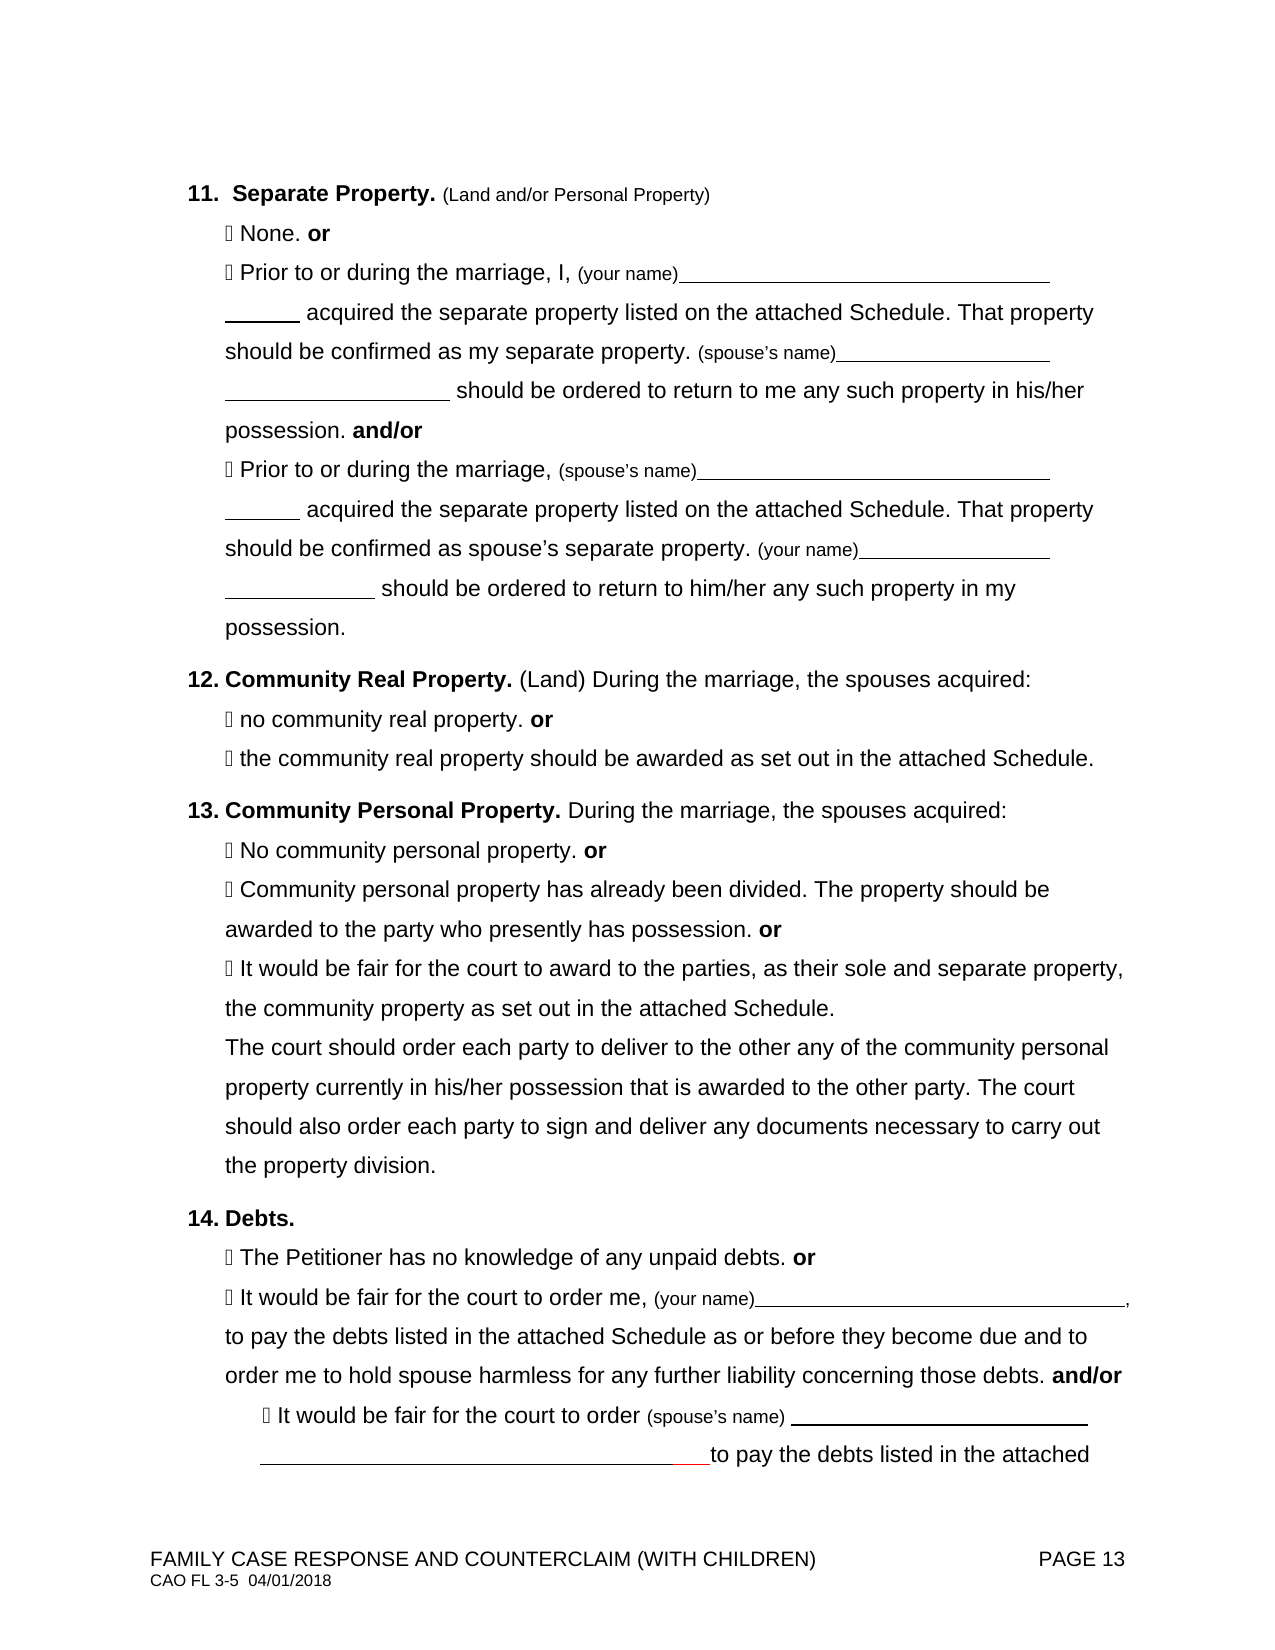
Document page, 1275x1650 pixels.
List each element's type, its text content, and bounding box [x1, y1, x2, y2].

text No community personal property. or Community personal property has already been divided. The property should be awarded to the party who presently has possession. or It would be fair for the court to award to the parties, as their sole and separate property, the community property as set out in the attached Schedule. [225, 837, 1125, 1021]
list Community Real Property. (Land) During the marriage, the spouses acquired: no community real property. or the community real property should be awarded as set out in the attached Schedule. [187, 666, 1125, 772]
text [225, 1402, 1125, 1468]
list Debts. The Petitioner has no knowledge of any unpaid debts. or It would be fair for the court to order me, (your name) , to pay the debts listed in the attached Schedule as or before they become due and to order me to hold spouse harmless for any further liability concerning those debts. and/or [187, 1204, 1134, 1389]
text 11. Separate Property. (Land and/or Personal Property) None. or Prior to or during the marriage, I, (your name) acquired the separate property listed on the attached Schedule. That property should be confirmed as my separate property. (spouse’s name) should be ordered to return to me any such property in his/her possession. and/or Prior to or during the marriage, (spouse’s name) acquired the separate property listed on the attached Schedule. That property should be confirmed as spouse’s separate property. (your name) should be ordered to return to him/her any such property in my possession. [187, 180, 1125, 641]
list Community Personal Property. During the marriage, the spouses acquired: [187, 797, 1125, 823]
text The court should order each party to deliver to the other any of the community personal property currently in his/her possession that is awarded to the other party. The court should also order each party to sign and deliver any documents necessary to carry out the property division. [225, 1034, 1125, 1179]
